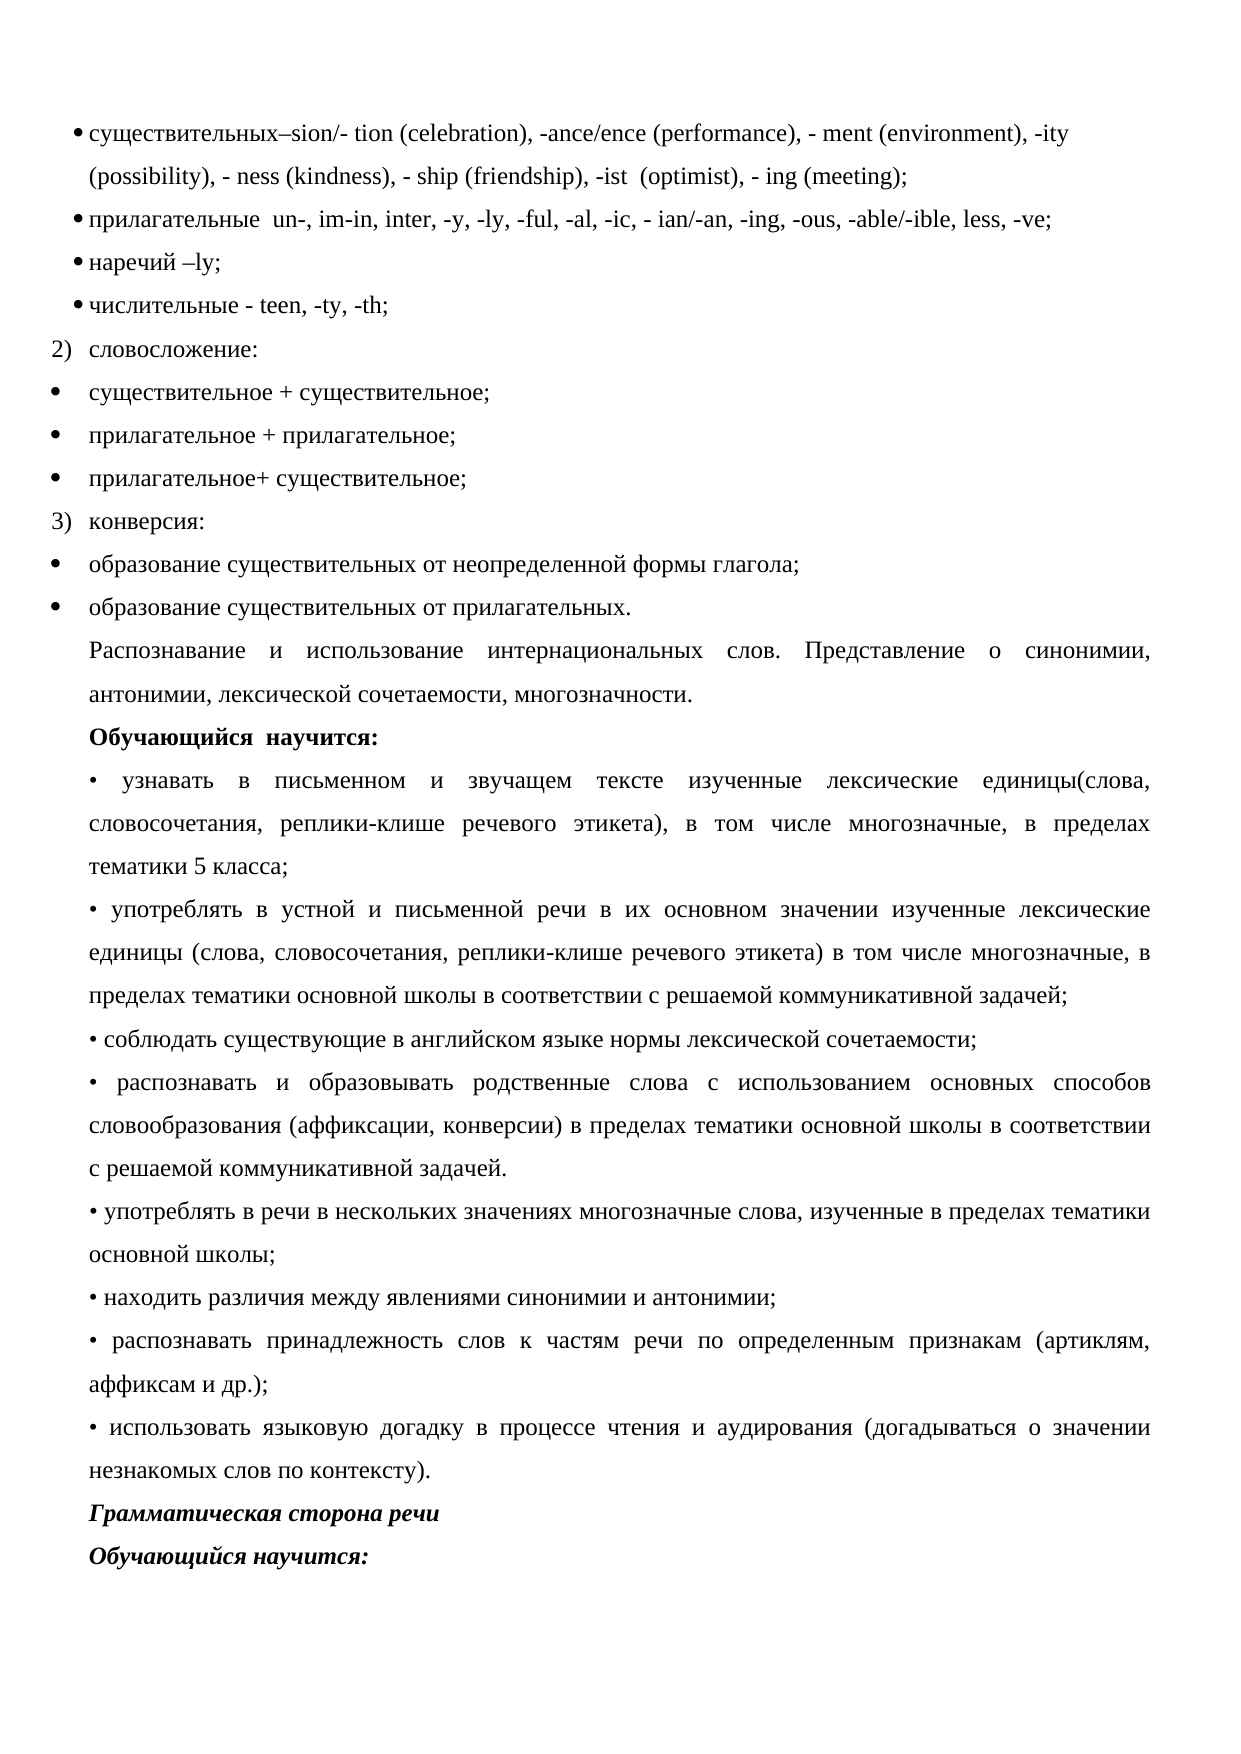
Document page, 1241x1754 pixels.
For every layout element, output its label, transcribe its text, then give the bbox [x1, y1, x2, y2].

text • распознавать и образовывать родственные слова с использованием основных способов словообразования (аффиксации, конверсии) в пределах тематики основной школы в соответствии с решаемой коммуникативной задачей. [89, 1067, 1152, 1182]
text • соблюдать существующие в английском языке нормы лексической сочетаемости; [89, 1024, 1152, 1052]
list наречий –ly; [74, 247, 1152, 276]
text • употреблять в устной и письменной речи в их основном значении изученные лексические единицы (слова, словосочетания, реплики-клише речевого этикета) в том числе многозначные, в пределах тематики основной школы в соответствии с решаемой коммуникативной задачей; [89, 894, 1152, 1009]
text Грамматическая сторона речи [89, 1498, 1152, 1527]
text • использовать языковую догадку в процессе чтения и аудирования (догадываться о значении незнакомых слов по контексту). [89, 1412, 1152, 1484]
list словосложение: [51, 334, 1152, 362]
text • употреблять в речи в нескольких значениях многозначные слова, изученные в пределах тематики основной школы; [89, 1196, 1152, 1268]
text • находить различия между явлениями синонимии и антонимии; [89, 1282, 1152, 1311]
list образование существительных от прилагательных. [51, 592, 1152, 621]
text • узнавать в письменном и звучащем тексте изученные лексические единицы(слова, словосочетания, реплики-клише речевого этикета), в том числе многозначные, в пределах тематики 5 класса; [89, 765, 1152, 880]
text Обучающийся научится: [89, 1541, 1152, 1570]
text • распознавать принадлежность слов к частям речи по определенным признакам (артиклям, аффиксам и др.); [89, 1326, 1152, 1397]
list существительных–sion/- tion (celebration), -ance/ence (performance), - ment (environment), -ity (possibility), - ness (kindness), - ship (friendship), -ist (optimist), - ing (meeting); [74, 118, 1152, 190]
list прилагательные un-, im-in, inter, -y, -ly, -ful, -al, -ic, - ian/-an, -ing, -ous, -able/-ible, less, -ve; [74, 204, 1152, 233]
list существительное + существительное; [51, 377, 1152, 406]
list образование существительных от неопределенной формы глагола; [51, 549, 1152, 578]
list конверсия: [51, 506, 1152, 535]
list прилагательное+ существительное; [51, 463, 1152, 492]
text Обучающийся научится: [89, 722, 1152, 751]
list числительные - teen, -ty, -th; [74, 291, 1152, 319]
text Распознавание и использование интернациональных слов. Представление о синонимии, антонимии, лексической сочетаемости, многозначности. [89, 636, 1152, 707]
list прилагательное + прилагательное; [51, 420, 1152, 449]
